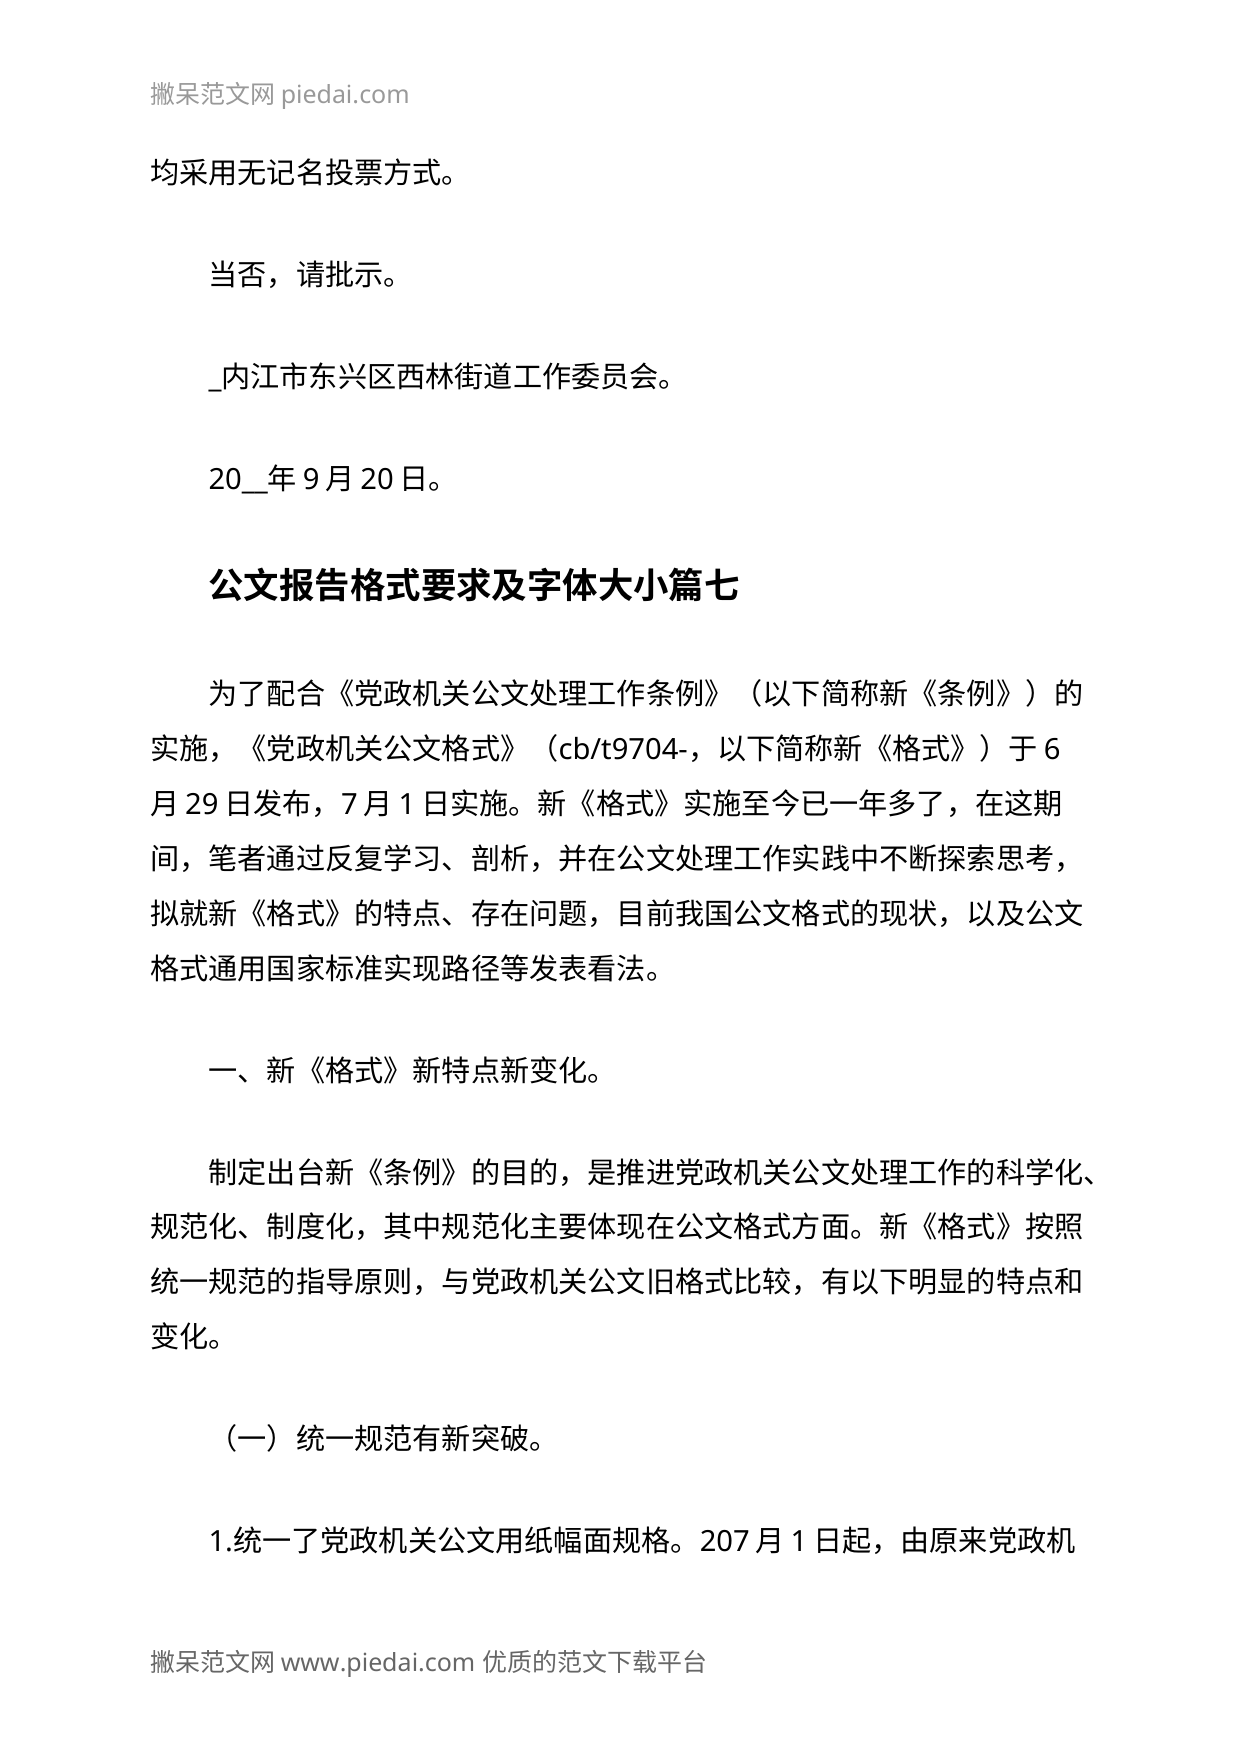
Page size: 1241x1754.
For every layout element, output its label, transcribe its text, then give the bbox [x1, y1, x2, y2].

text 一、新《格式》新特点新变化。 [150, 1047, 1090, 1090]
text 为了配合《党政机关公文处理工作条例》（以下简称新《条例》）的实施，《党政机关公文格式》（cb/t9704-，以下简称新《格式》）于6月29日发布，7月1日实施。新《格式》实施至今已一年多了，在这期间，笔者通过反复学习、剖析，并在公文处理工作实践中不断探索思考，拟就新《格式》的特点、存在问题，目前我国公文格式的现状，以及公文格式通用国家标准实现路径等发表看法。 [150, 671, 1090, 988]
text （一）统一规范有新突破。 [150, 1416, 1090, 1458]
text 制定出台新《条例》的目的，是推进党政机关公文处理工作的科学化、规范化、制度化，其中规范化主要体现在公文格式方面。新《格式》按照统一规范的指导原则，与党政机关公文旧格式比较，有以下明显的特点和变化。 [150, 1149, 1090, 1356]
text 公文报告格式要求及字体大小篇七 [150, 557, 1090, 609]
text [150, 150, 1090, 192]
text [150, 1517, 1090, 1560]
text _内江市东兴区西林街道工作委员会。 [150, 353, 1090, 396]
text 20__年9月20日。 [150, 456, 1090, 498]
text 当否，请批示。 [150, 252, 1090, 294]
